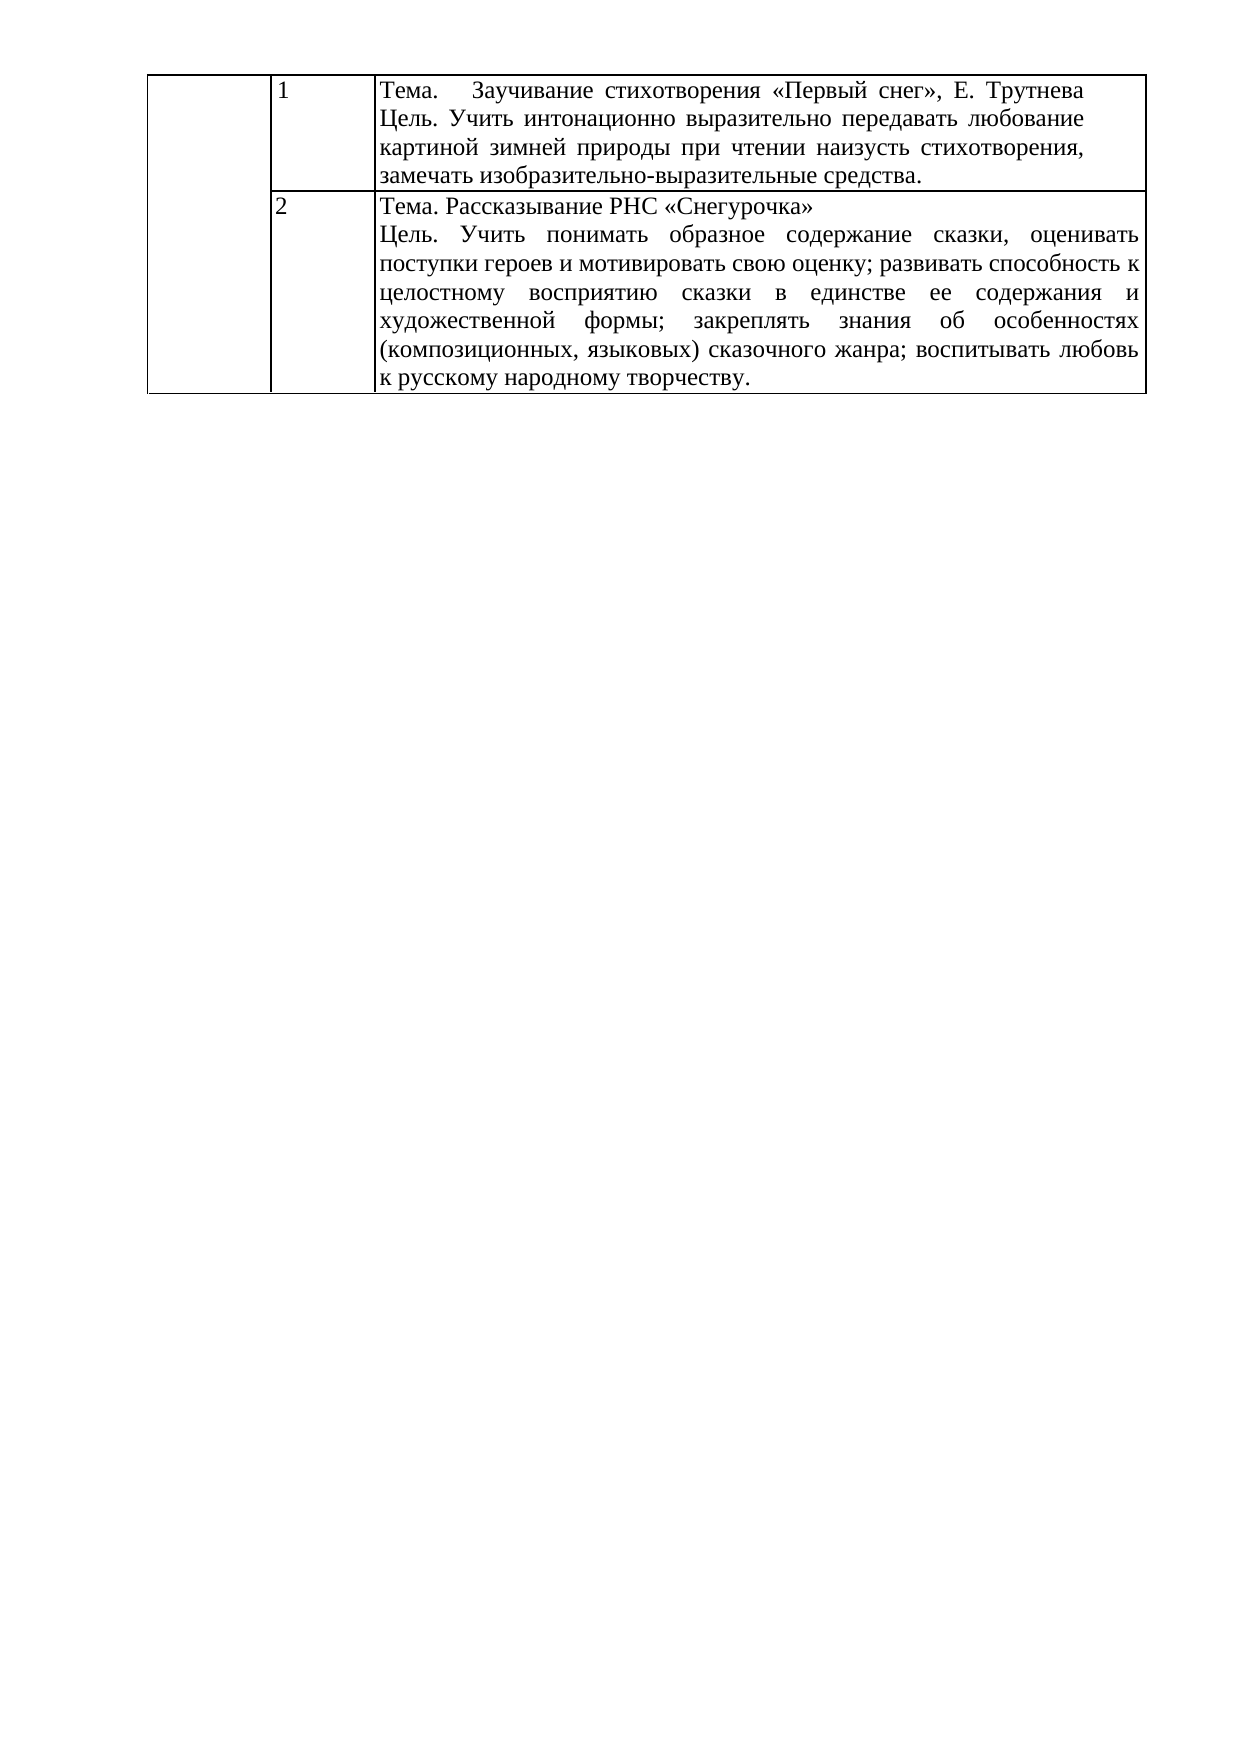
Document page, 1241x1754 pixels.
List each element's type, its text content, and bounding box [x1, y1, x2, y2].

table_cell [148, 76, 270, 392]
table_cell Тема. Рассказывание РНС «Снегурочка» Цель. Учить понимать образное содержание сказки, оценивать поступки героев и мотивировать свою оценку; развивать способность к целостному восприятию сказки в единстве ее содержания и художественной формы; закреплять знания об особенностях (композиционных, языковых) сказочного жанра; воспитывать любовь к русскому народному творчеству. [376, 192, 1145, 392]
table_cell 1 [272, 76, 374, 190]
table_cell Тема. Заучивание стихотворения «Первый снег», Е. Трутнева Цель. Учить интонационно выразительно передавать любование картиной зимней природы при чтении наизусть стихотворения, замечать изобразительно-выразительные средства. [376, 76, 1145, 190]
table_cell 2 [272, 192, 374, 392]
